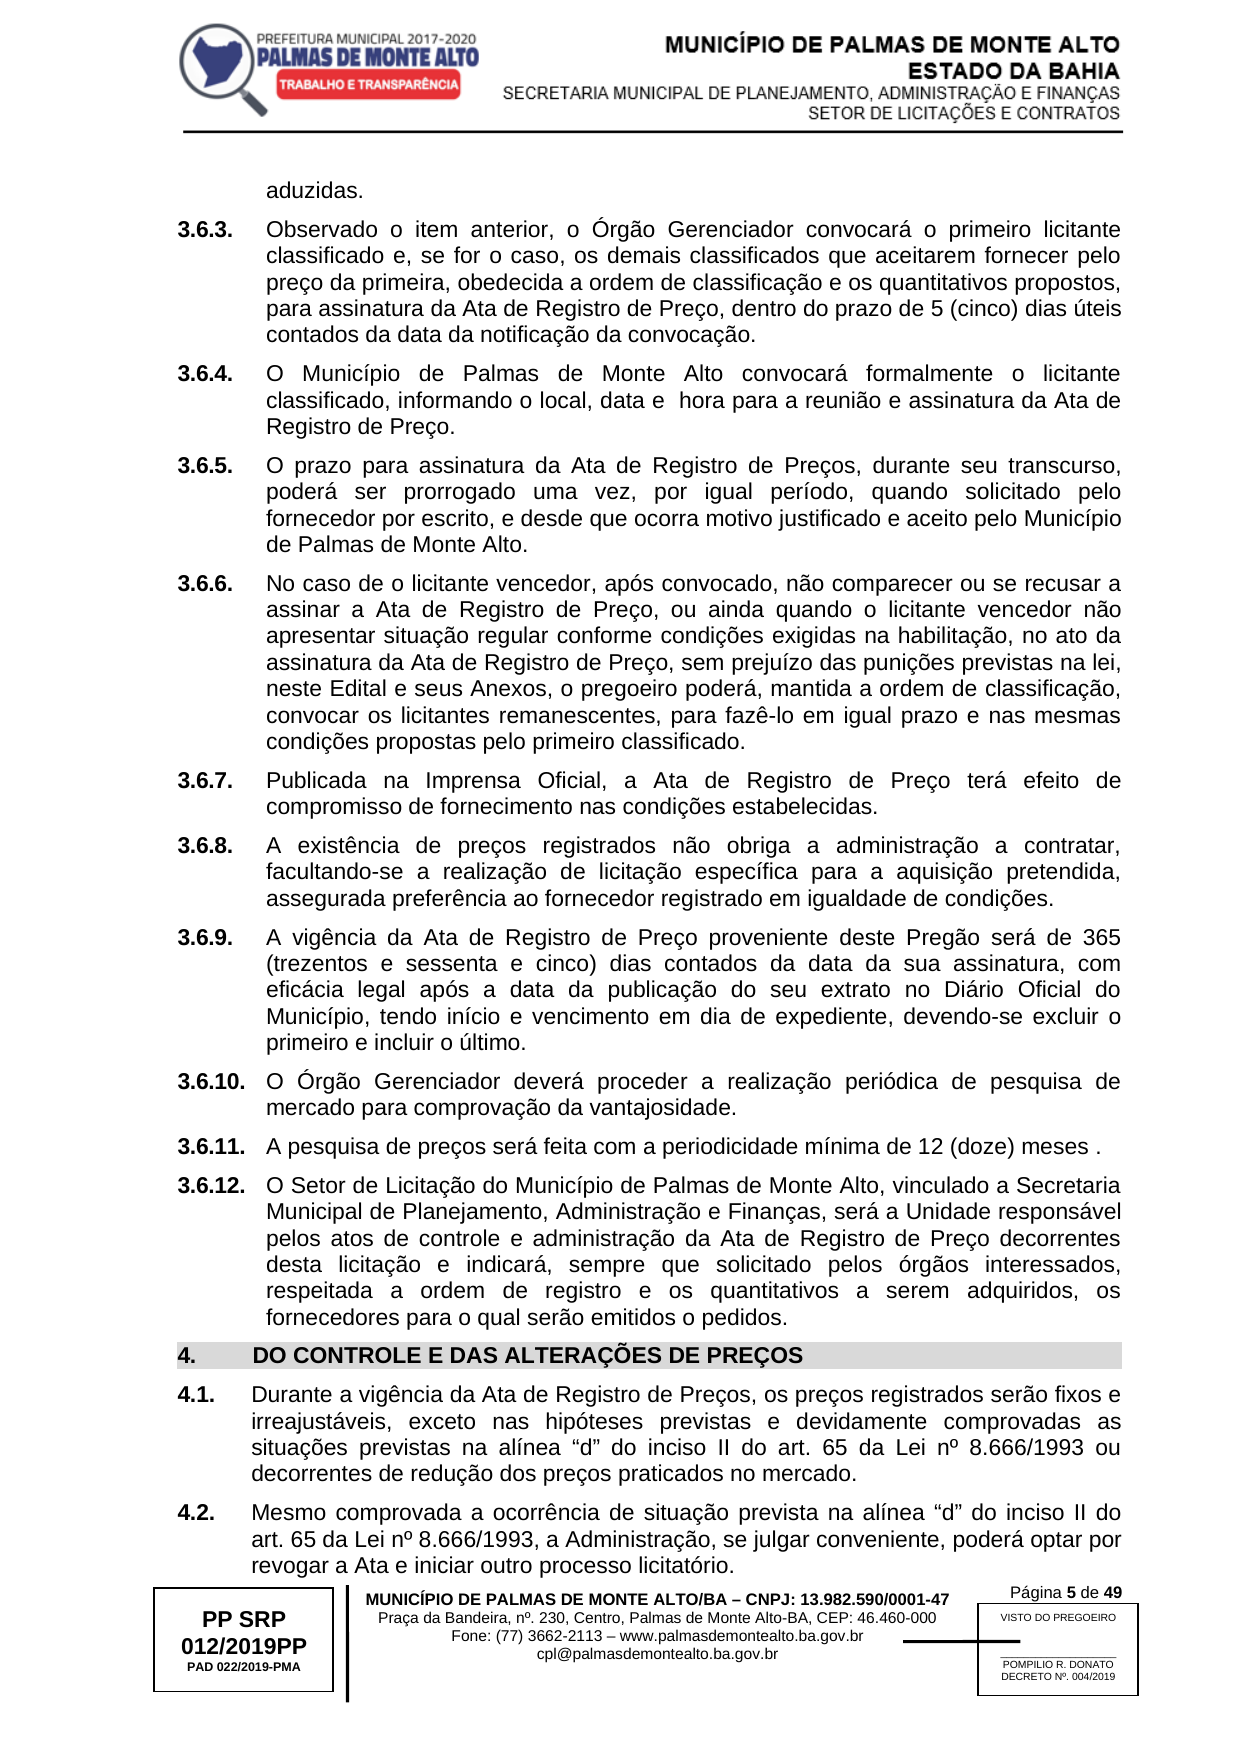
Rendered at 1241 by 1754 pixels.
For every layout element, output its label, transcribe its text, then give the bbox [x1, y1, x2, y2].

list Observado o item anterior, o Órgão Gerenciador convocará o primeiro licitante classificado e, se for o caso, os demais classificados que aceitarem fornecer pelo preço da primeira, obedecida a ordem de classificação e os quantitativos propostos, para assinatura da Ata de Registro de Preço, dentro do prazo de 5 (cinco) dias úteis contados da data da notificação da convocação. [177, 216, 1122, 348]
list O Setor de Licitação do Município de Palmas de Monte Alto, vinculado a Secretaria Municipal de Planejamento, Administração e Finanças, será a Unidade responsável pelos atos de controle e administração da Ata de Registro de Preço decorrentes desta licitação e indicará, sempre que solicitado pelos órgãos interessados, respeitada a ordem de registro e os quantitativos a serem adquiridos, os fornecedores para o qual serão emitidos o pedidos. [177, 1172, 1122, 1330]
list A pesquisa de preços será feita com a periodicidade mínima de 12 (doze) meses . [177, 1133, 1122, 1159]
list Mesmo comprovada a ocorrência de situação prevista na alínea “d” do inciso II do art. 65 da Lei nº 8.666/1993, a Administração, se julgar conveniente, poderá optar por revogar a Ata e iniciar outro processo licitatório. [177, 1499, 1122, 1578]
picture [177, 21, 1124, 142]
list Durante a vigência da Ata de Registro de Preços, os preços registrados serão fixos e irreajustáveis, exceto nas hipóteses previstas e devidamente comprovadas as situações previstas na alínea “d” do inciso II do art. 65 da Lei nº 8.666/1993 ou decorrentes de redução dos preços praticados no mercado. [177, 1381, 1122, 1487]
subtitle DO CONTROLE E DAS ALTERAÇÕES DE PREÇOS [177, 1342, 1122, 1369]
list No caso de o licitante vencedor, após convocado, não comparecer ou se recusar a assinar a Ata de Registro de Preço, ou ainda quando o licitante vencedor não apresentar situação regular conforme condições exigidas na habilitação, no ato da assinatura da Ata de Registro de Preço, sem prejuízo das punições previstas na lei, neste Edital e seus Anexos, o pregoeiro poderá, mantida a ordem de classificação, convocar os licitantes remanescentes, para fazê-lo em igual prazo e nas mesmas condições propostas pelo primeiro classificado. [177, 570, 1122, 754]
list A existência de preços registrados não obriga a administração a contratar, facultando-se a realização de licitação específica para a aquisição pretendida, assegurada preferência ao fornecedor registrado em igualdade de condições. [177, 832, 1122, 911]
list O Órgão Gerenciador deverá proceder a realização periódica de pesquisa de mercado para comprovação da vantajosidade. [177, 1068, 1122, 1121]
list O prazo para assinatura da Ata de Registro de Preços, durante seu transcurso, poderá ser prorrogado uma vez, por igual período, quando solicitado pelo fornecedor por escrito, e desde que ocorra motivo justificado e aceito pelo Município de Palmas de Monte Alto. [177, 452, 1122, 557]
list Publicada na Imprensa Oficial, a Ata de Registro de Preço terá efeito de compromisso de fornecimento nas condições estabelecidas. [177, 767, 1122, 819]
list O Município de Palmas de Monte Alto convocará formalmente o licitante classificado, informando o local, data e hora para a reunião e assinatura da Ata de Registro de Preço. [177, 360, 1122, 439]
list A vigência da Ata de Registro de Preço proveniente deste Pregão será de 365 (trezentos e sessenta e cinco) dias contados da data da sua assinatura, com eficácia legal após a data da publicação do seu extrato no Diário Oficial do Município, tendo início e vencimento em dia de expediente, devendo-se excluir o primeiro e incluir o último. [177, 923, 1122, 1055]
